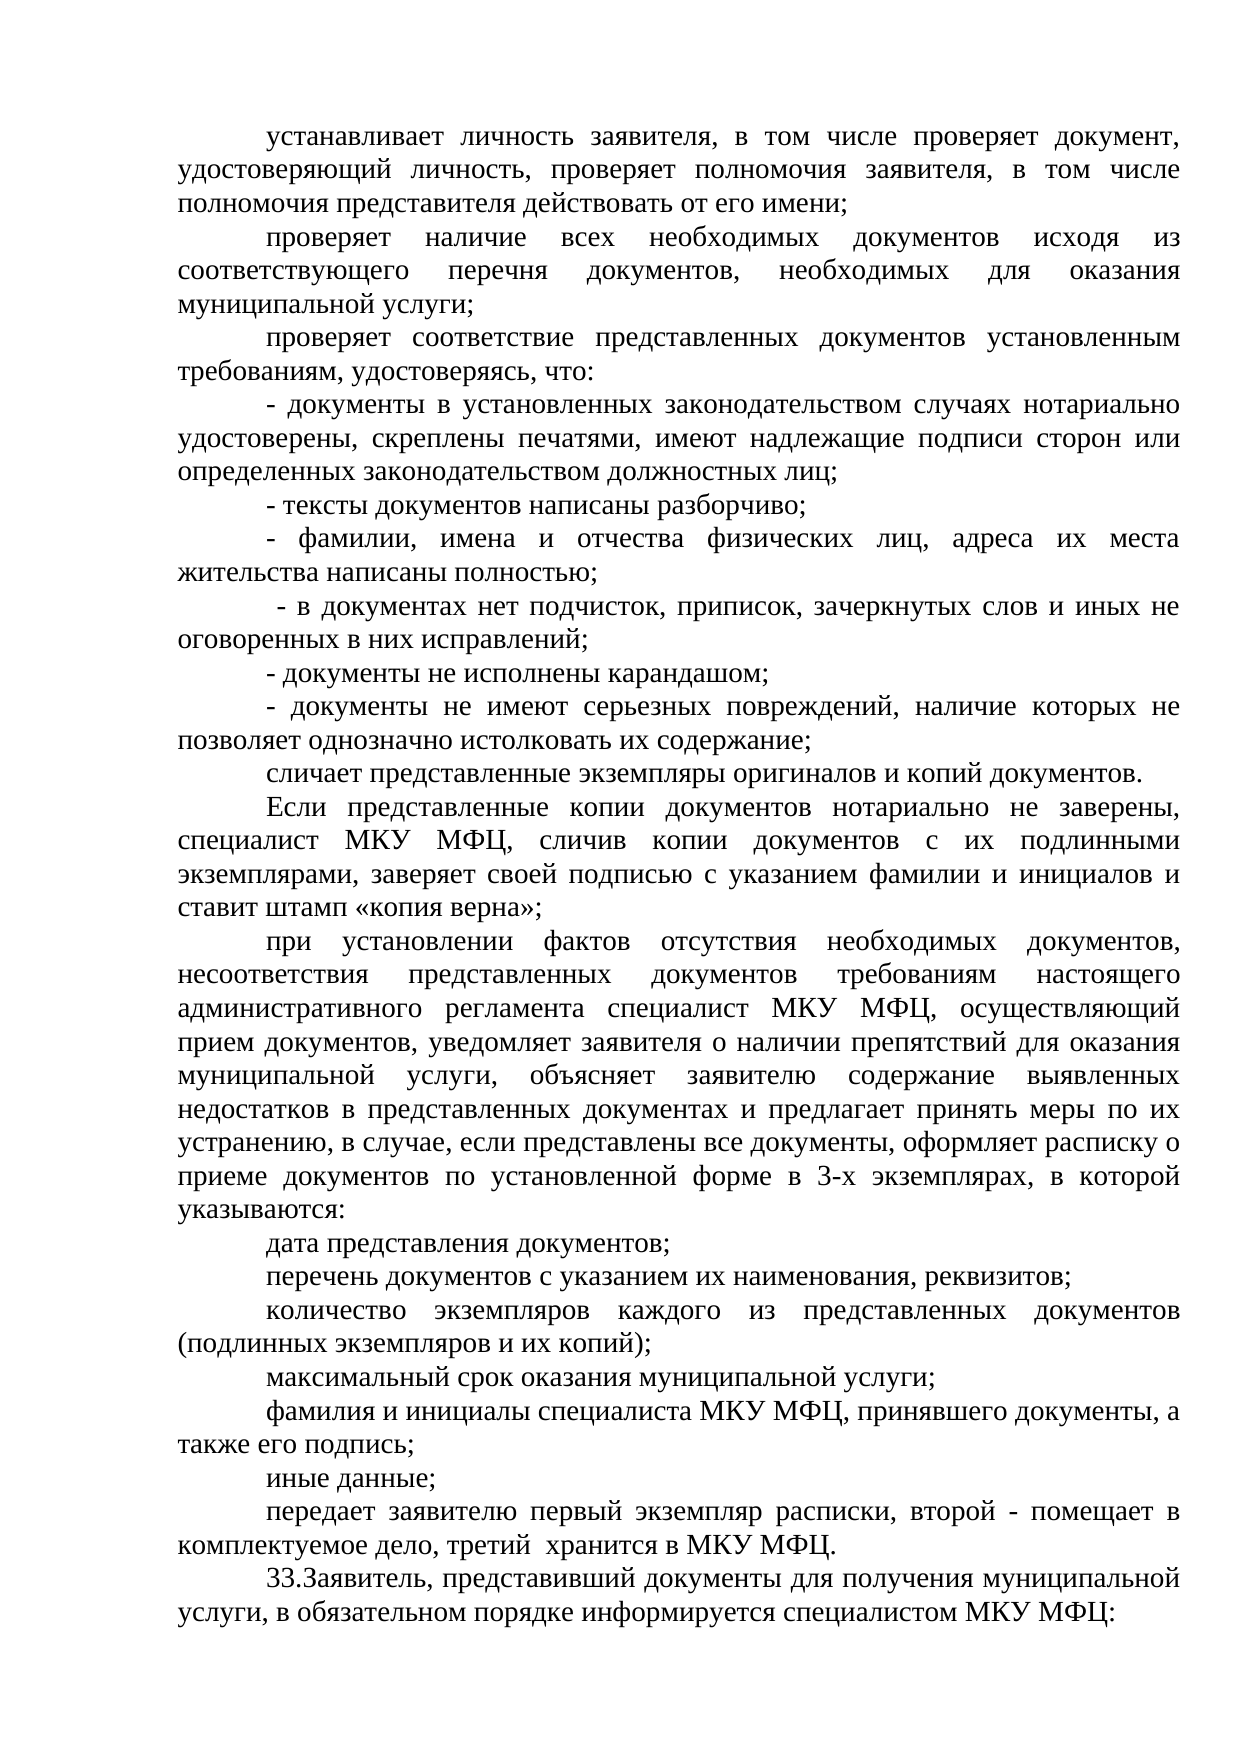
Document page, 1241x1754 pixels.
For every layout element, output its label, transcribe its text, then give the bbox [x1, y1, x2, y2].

text Если представленные копии документов нотариально не заверены, специалист МКУ МФЦ, сличив копии документов с их подлинными экземплярами, заверяет своей подписью с указанием фамилии и инициалов и ставит штамп «копия верна»; [177, 789, 1181, 923]
text - тексты документов написаны разборчиво; [177, 487, 1181, 521]
text - в документах нет подчисток, приписок, зачеркнутых слов и иных не оговоренных в них исправлений; [177, 588, 1181, 655]
text - документы в установленных законодательством случаях нотариально удостоверены, скреплены печатями, имеют надлежащие подписи сторон или определенных законодательством должностных лиц; [177, 386, 1181, 487]
text передает заявителю первый экземпляр расписки, второй - помещает в комплектуемое дело, третий хранится в МКУ МФЦ. [177, 1493, 1181, 1560]
text иные данные; [177, 1460, 1181, 1493]
text при установлении фактов отсутствия необходимых документов, несоответствия представленных документов требованиям настоящего административного регламента специалист МКУ МФЦ, осуществляющий прием документов, уведомляет заявителя о наличии препятствий для оказания муниципальной услуги, объясняет заявителю содержание выявленных недостатков в представленных документах и предлагает принять меры по их устранению, в случае, если представлены все документы, оформляет расписку о приеме документов по установленной форме в 3-х экземплярах, в которой указываются: [177, 923, 1181, 1225]
text - документы не имеют серьезных повреждений, наличие которых не позволяет однозначно истолковать их содержание; [177, 688, 1181, 755]
text 33.Заявитель, представивший документы для получения муниципальной услуги, в обязательном порядке информируется специалистом МКУ МФЦ: [177, 1560, 1181, 1627]
text - фамилии, имена и отчества физических лиц, адреса их места жительства написаны полностью; [177, 521, 1181, 588]
text максимальный срок оказания муниципальной услуги; [177, 1359, 1181, 1393]
text дата представления документов; [177, 1225, 1181, 1258]
text сличает представленные экземпляры оригиналов и копий документов. [177, 755, 1181, 789]
text проверяет соответствие представленных документов установленным требованиям, удостоверяясь, что: [177, 319, 1181, 386]
text - документы не исполнены карандашом; [177, 655, 1181, 688]
text устанавливает личность заявителя, в том числе проверяет документ, удостоверяющий личность, проверяет полномочия заявителя, в том числе полномочия представителя действовать от его имени; [177, 118, 1181, 219]
text фамилия и инициалы специалиста МКУ МФЦ, принявшего документы, а также его подпись; [177, 1393, 1181, 1460]
text проверяет наличие всех необходимых документов исходя из соответствующего перечня документов, необходимых для оказания муниципальной услуги; [177, 219, 1181, 319]
text перечень документов с указанием их наименования, реквизитов; [177, 1258, 1181, 1292]
text количество экземпляров каждого из представленных документов (подлинных экземпляров и их копий); [177, 1292, 1181, 1359]
